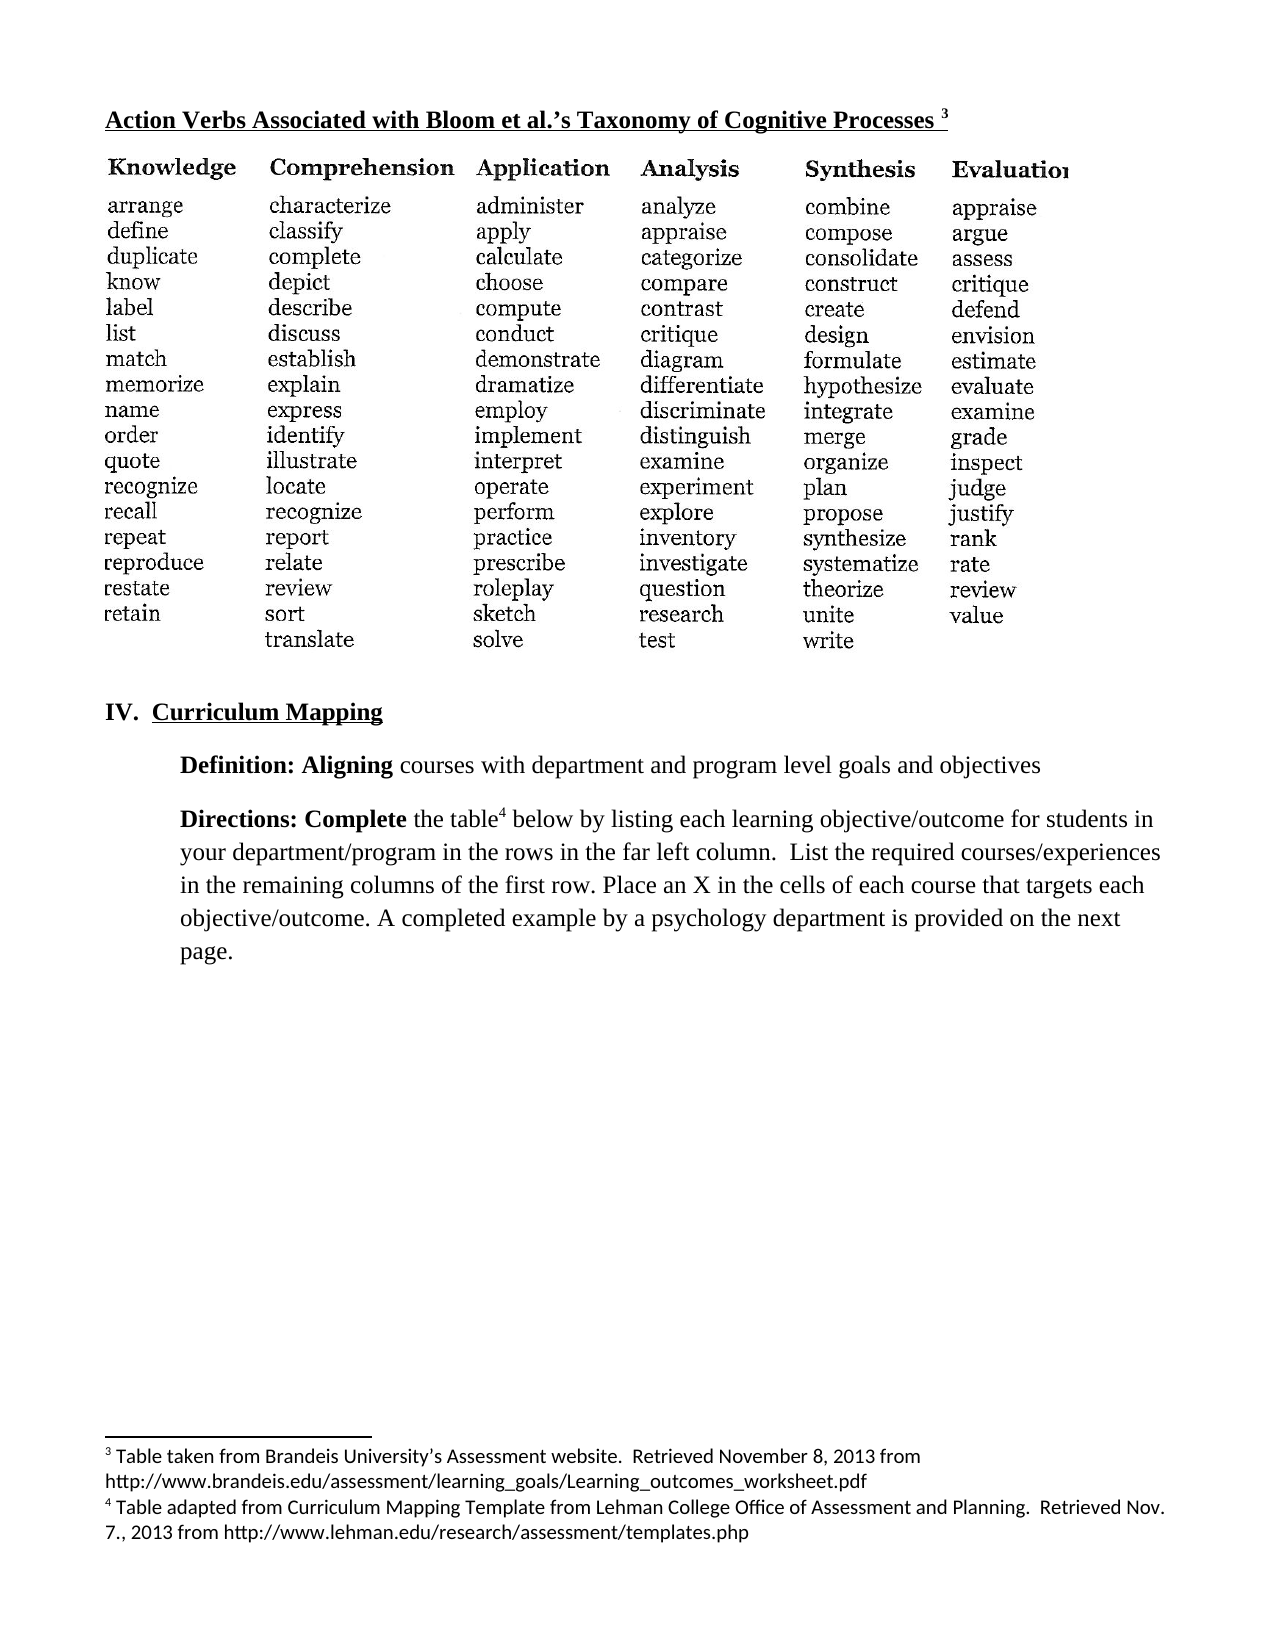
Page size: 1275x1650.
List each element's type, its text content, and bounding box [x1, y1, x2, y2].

text Directions: Complete the table below by listing each learning objective/outcome for students in your department/program in the rows in the far left column. List the required courses/experiences in the remaining columns of the first row. Place an X in the cells of each course that targets each objective/outcome. A completed example by a psychology department is provided on the next page. [180, 804, 1170, 965]
text IV. Curriculum Mapping [105, 697, 1170, 725]
text Action Verbs Associated with Bloom et al.’s Taxonomy of Cognitive Processes [105, 105, 1170, 134]
text Definition: Aligning courses with department and program level goals and objectives [180, 750, 1170, 779]
